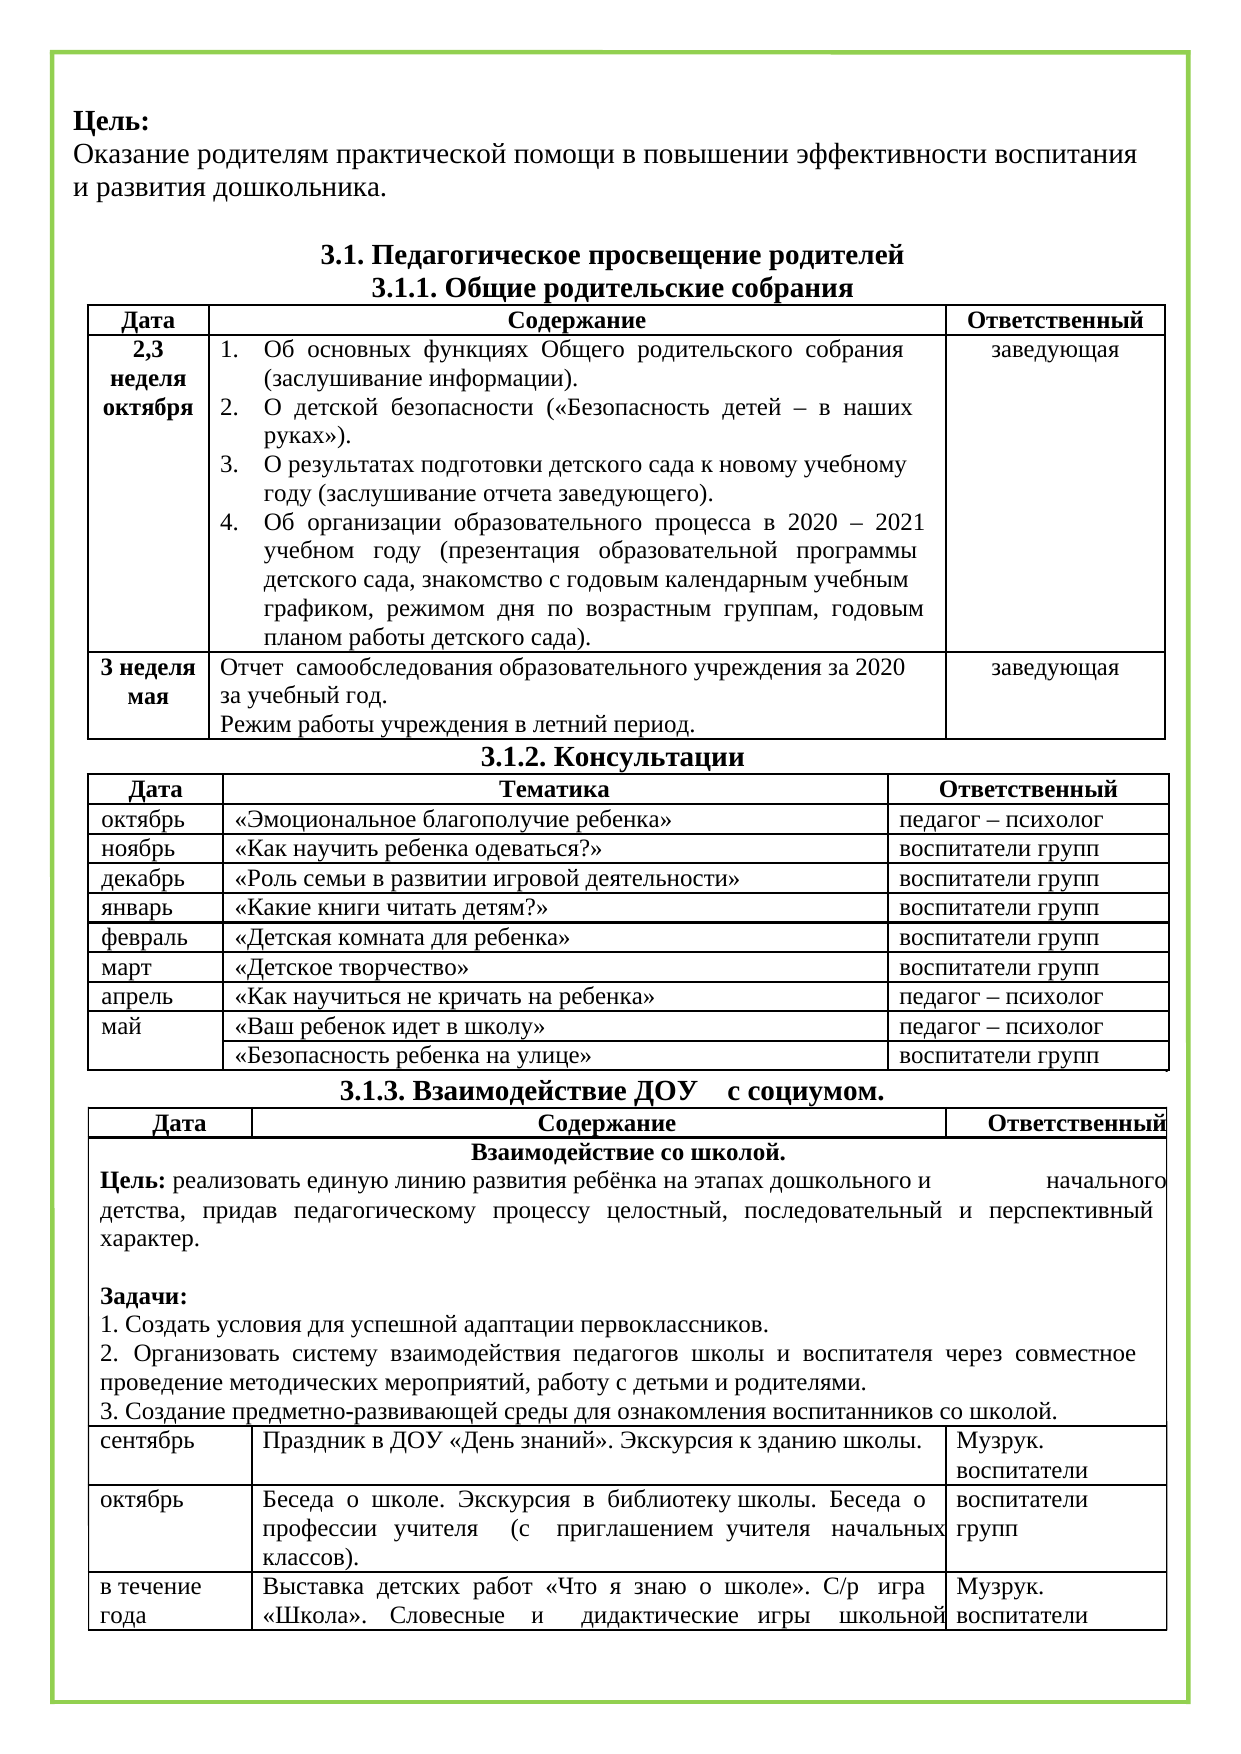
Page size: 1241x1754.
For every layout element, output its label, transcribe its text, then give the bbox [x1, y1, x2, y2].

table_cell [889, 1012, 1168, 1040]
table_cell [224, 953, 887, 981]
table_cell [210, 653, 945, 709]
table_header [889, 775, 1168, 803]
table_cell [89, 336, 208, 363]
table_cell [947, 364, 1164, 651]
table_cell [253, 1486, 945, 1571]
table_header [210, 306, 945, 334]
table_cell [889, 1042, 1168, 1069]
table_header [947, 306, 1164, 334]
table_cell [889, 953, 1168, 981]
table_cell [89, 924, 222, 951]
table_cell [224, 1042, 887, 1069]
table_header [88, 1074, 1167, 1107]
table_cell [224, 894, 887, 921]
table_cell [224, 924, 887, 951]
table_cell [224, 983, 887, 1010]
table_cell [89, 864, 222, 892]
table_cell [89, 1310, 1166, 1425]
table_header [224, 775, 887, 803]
text Цель: [73, 103, 1167, 137]
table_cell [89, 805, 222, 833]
text Оказание родителям практической помощи в повышении эффективности воспитания и развития дошкольника. [73, 137, 1152, 203]
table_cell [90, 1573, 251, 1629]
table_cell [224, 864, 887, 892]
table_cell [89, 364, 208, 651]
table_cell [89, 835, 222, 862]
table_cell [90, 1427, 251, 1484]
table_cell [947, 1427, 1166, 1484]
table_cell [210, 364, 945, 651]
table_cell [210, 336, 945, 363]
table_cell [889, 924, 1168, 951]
text 3.1. Педагогическое просвещение родителей [73, 237, 1152, 270]
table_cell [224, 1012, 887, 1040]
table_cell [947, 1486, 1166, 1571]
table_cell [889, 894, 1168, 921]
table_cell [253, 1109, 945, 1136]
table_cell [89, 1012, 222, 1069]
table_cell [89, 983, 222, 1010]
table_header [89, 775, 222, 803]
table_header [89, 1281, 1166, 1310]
text 3.1.1. Общие родительские собрания [73, 271, 1152, 304]
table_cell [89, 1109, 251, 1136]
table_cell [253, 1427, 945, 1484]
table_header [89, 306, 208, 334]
text 3.1.2. Консультации [73, 740, 1152, 773]
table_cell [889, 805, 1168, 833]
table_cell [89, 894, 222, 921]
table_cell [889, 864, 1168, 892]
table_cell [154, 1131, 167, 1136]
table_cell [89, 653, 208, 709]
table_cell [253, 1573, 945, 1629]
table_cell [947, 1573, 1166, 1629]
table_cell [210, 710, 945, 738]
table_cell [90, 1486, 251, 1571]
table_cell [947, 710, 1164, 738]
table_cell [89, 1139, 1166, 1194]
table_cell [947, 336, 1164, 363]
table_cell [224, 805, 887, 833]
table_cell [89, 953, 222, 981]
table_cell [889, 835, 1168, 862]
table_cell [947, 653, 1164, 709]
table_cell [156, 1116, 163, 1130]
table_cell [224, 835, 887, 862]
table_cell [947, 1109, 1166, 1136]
text детства, придав педагогическому процессу целостный, последовательный и перспективный характер. [100, 1196, 1154, 1252]
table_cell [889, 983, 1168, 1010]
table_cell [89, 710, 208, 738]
